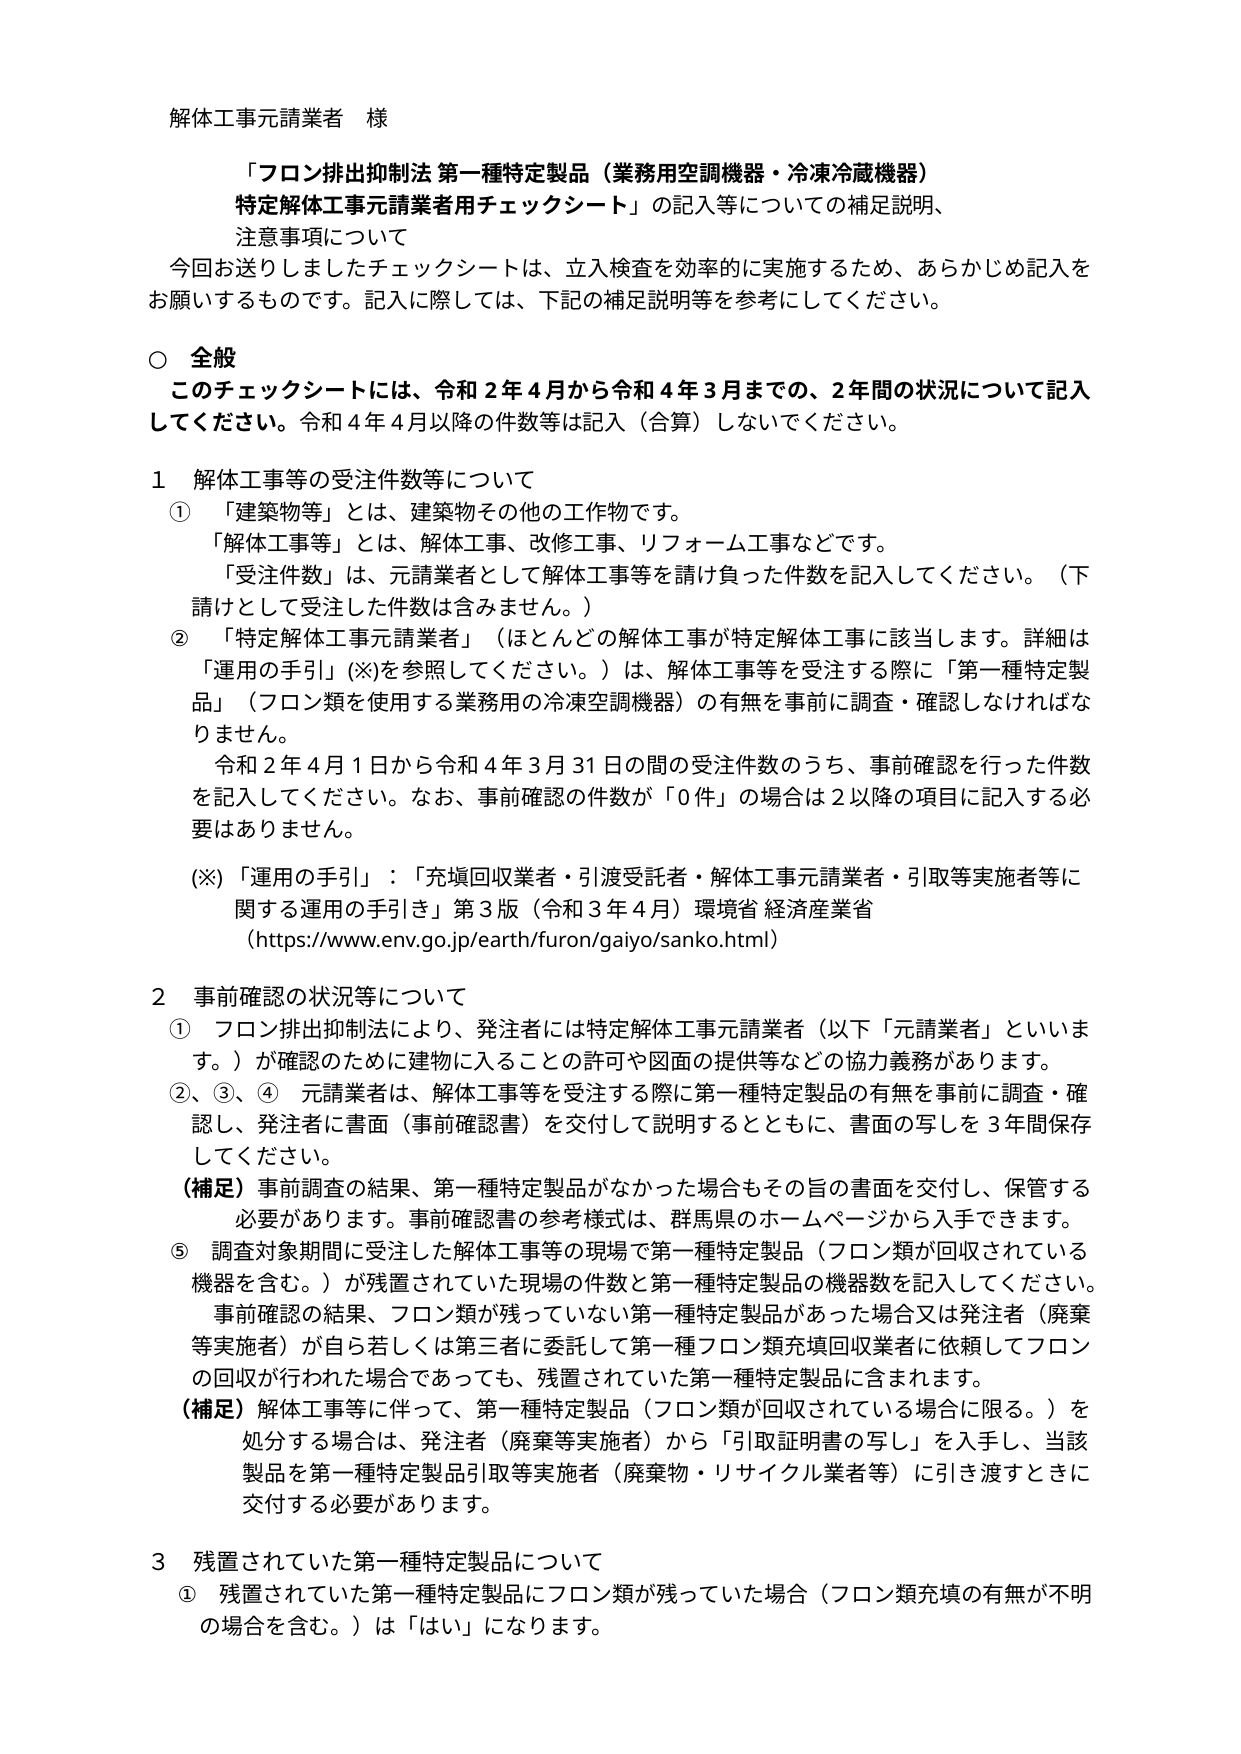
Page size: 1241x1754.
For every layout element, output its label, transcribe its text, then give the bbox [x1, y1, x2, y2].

text 「解体工事等」とは、解体工事、改修工事、リフォーム工事などです。 [148, 526, 1092, 558]
text ②、③、④ 元請業者は、解体工事等を受注する際に第一種特定製品の有無を事前に調査・確認し、発注者に書面（事前確認書）を交付して説明するとともに、書面の写しを3年間保存してください。 [148, 1076, 1092, 1171]
text 「フロン排出抑制法 第一種特定製品（業務用空調機器・冷凍冷蔵機器） [148, 156, 1092, 188]
text ⑤ 調査対象期間に受注した解体工事等の現場で第一種特定製品（フロン類が回収されている機器を含む。）が残置されていた現場の件数と第一種特定製品の機器数を記入してください。 [169, 1234, 1092, 1297]
text 令和2年4月1日から令和4年3月31日の間の受注件数のうち、事前確認を行った件数を記入してください。なお、事前確認の件数が「0件」の場合は２以降の項目に記入する必要はありません。 [169, 748, 1092, 843]
text ○ 全般 [148, 340, 1092, 373]
text このチェックシートには、令和2年4月から令和4年3月までの、2年間の状況について記入してください。令和4年4月以降の件数等は記入（合算）しないでください。 [148, 373, 1092, 437]
text 解体工事元請業者 様 [148, 106, 1092, 131]
text 事前確認の結果、フロン類が残っていない第一種特定製品があった場合又は発注者（廃棄等実施者）が自ら若しくは第三者に委託して第一種フロン類充填回収業者に依頼してフロンの回収が行われた場合であっても、残置されていた第一種特定製品に含まれます。 [169, 1297, 1092, 1392]
text ３ 残置されていた第一種特定製品について [148, 1544, 1092, 1577]
text ① 残置されていた第一種特定製品にフロン類が残っていた場合（フロン類充填の有無が不明の場合を含む。）は「はい」になります。 [177, 1577, 1092, 1641]
text (※) 「運用の手引」：「充塡回収業者・引渡受託者・解体工事元請業者・引取等実施者等に関する運用の手引き」第３版（令和３年４月）環境省 経済産業省（https://www.env.go.jp/earth/furon/gaiyo/sanko.html） [169, 860, 1092, 954]
text 注意事項について [148, 220, 1092, 251]
text １ 解体工事等の受注件数等について [148, 462, 1092, 495]
text ２ 事前確認の状況等について [148, 979, 1092, 1012]
text 特定解体工事元請業者用チェックシート」の記入等についての補足説明、 [148, 188, 1092, 220]
text 「受注件数」は、元請業者として解体工事等を請け負った件数を記入してください。（下請けとして受注した件数は含みません。） [169, 558, 1092, 621]
text （補足）解体工事等に伴って、第一種特定製品（フロン類が回収されている場合に限る。）を処分する場合は、発注者（廃棄等実施者）から「引取証明書の写し」を入手し、当該製品を第一種特定製品引取等実施者（廃棄物・リサイクル業者等）に引き渡すときに交付する必要があります。 [169, 1392, 1092, 1519]
text ① 「建築物等」とは、建築物その他の工作物です。 [148, 495, 1092, 526]
text ① フロン排出抑制法により、発注者には特定解体工事元請業者（以下「元請業者」といいます。）が確認のために建物に入ることの許可や図面の提供等などの協力義務があります。 [148, 1012, 1092, 1076]
text ② 「特定解体工事元請業者」（ほとんどの解体工事が特定解体工事に該当します。詳細は「運用の手引」(※)を参照してください。）は、解体工事等を受注する際に「第一種特定製品」（フロン類を使用する業務用の冷凍空調機器）の有無を事前に調査・確認しなければなりません。 [169, 621, 1092, 748]
text （補足）事前調査の結果、第一種特定製品がなかった場合もその旨の書面を交付し、保管する必要があります。事前確認書の参考様式は、群馬県のホームページから入手できます。 [148, 1171, 1092, 1234]
text 今回お送りしましたチェックシートは、立入検査を効率的に実施するため、あらかじめ記入をお願いするものです。記入に際しては、下記の補足説明等を参考にしてください。 [148, 251, 1092, 315]
